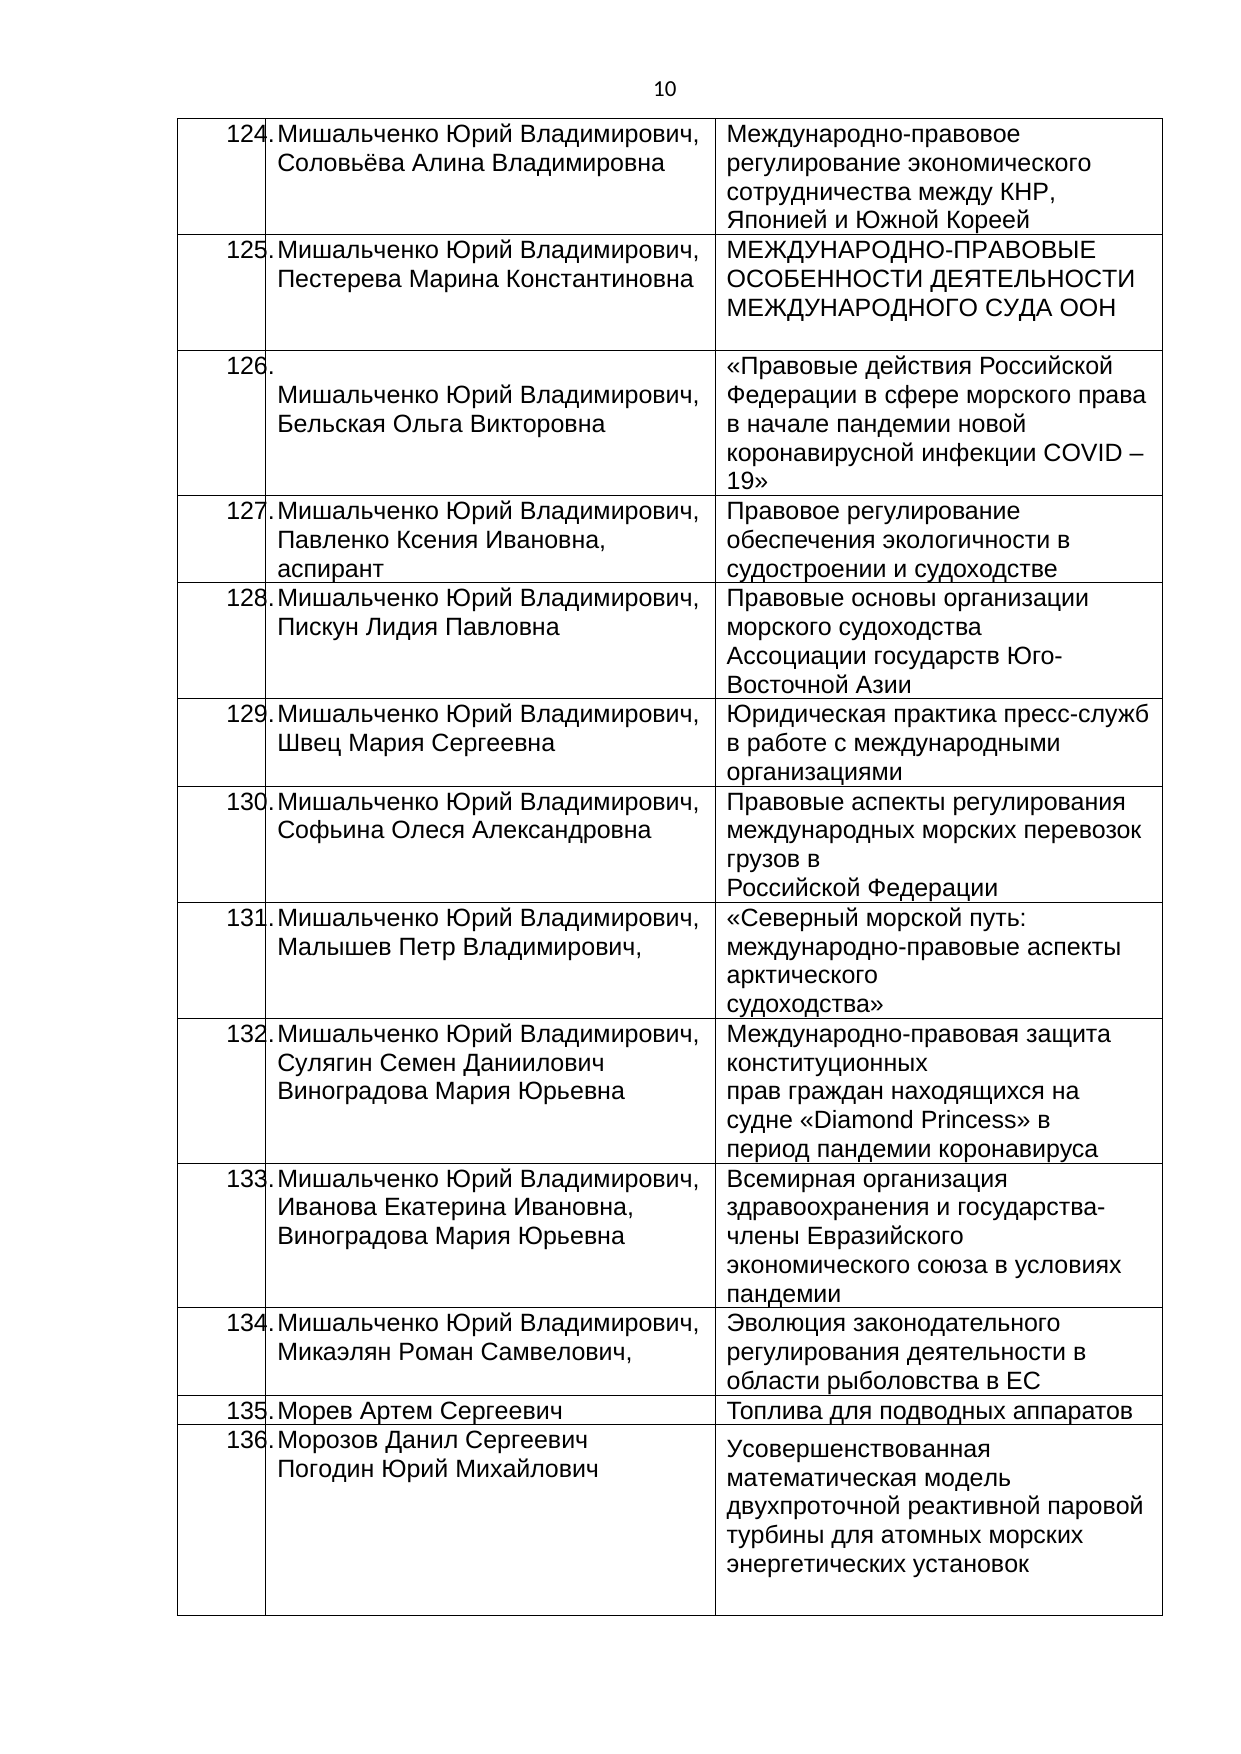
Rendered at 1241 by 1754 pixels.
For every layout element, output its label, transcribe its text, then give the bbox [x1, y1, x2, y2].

table_cell Мишальченко Юрий Владимирович, Пестерева Марина Константиновна [266, 235, 715, 350]
table_cell Топлива для подводных аппаратов [716, 1396, 1162, 1424]
table_cell Правовые основы организации морского судоходства Ассоциации государств Юго-Восточной Азии [716, 583, 1162, 698]
table_cell Морев Артем Сергеевич [266, 1396, 715, 1424]
table_cell [178, 496, 265, 582]
table_cell Мишальченко Юрий Владимирович, Швец Мария Сергеевна [266, 699, 715, 786]
table_cell Морозов Данил Сергеевич Погодин Юрий Михайлович [266, 1425, 715, 1614]
table_cell Мишальченко Юрий Владимирович, Иванова Екатерина Ивановна, Виноградова Мария Юрьевна [266, 1164, 715, 1307]
table_cell Мишальченко Юрий Владимирович, Соловьёва Алина Владимировна [266, 119, 715, 234]
table_cell Мишальченко Юрий Владимирович, Малышев Петр Владимирович, [266, 903, 715, 1018]
table_cell [178, 699, 265, 786]
table_cell [178, 1308, 265, 1394]
table_cell [178, 1019, 265, 1162]
table_cell [178, 787, 265, 902]
table_cell Правовое регулирование обеспечения экологичности в судостроении и судоходстве [716, 496, 1162, 582]
table_cell Мишальченко Юрий Владимирович, Сулягин Семен Даниилович Виноградова Мария Юрьевна [266, 1019, 715, 1162]
table_cell [178, 1164, 265, 1307]
table_cell [178, 235, 265, 350]
table_cell МЕЖДУНАРОДНО-ПРАВОВЫЕ ОСОБЕННОСТИ ДЕЯТЕЛЬНОСТИ МЕЖДУНАРОДНОГО СУДА ООН [716, 235, 1162, 350]
table_cell [178, 1425, 265, 1614]
table_cell Мишальченко Юрий Владимирович, Софьина Олеся Александровна [266, 787, 715, 902]
table_cell Правовые аспекты регулирования международных морских перевозок грузов в Российской Федерации [716, 787, 1162, 902]
table_cell [178, 351, 265, 495]
table_cell [178, 119, 265, 234]
table_cell Международно-правовая защита конституционных прав граждан находящихся на судне «Diamond Princess» в период пандемии коронавируса [716, 1019, 1162, 1162]
table_cell Мишальченко Юрий Владимирович, Павленко Ксения Ивановна, аспирант [266, 496, 715, 582]
table_cell [178, 903, 265, 1018]
table_cell [178, 583, 265, 698]
table_cell [178, 1396, 265, 1424]
table_cell Усовершенствованная математическая модель двухпроточной реактивной паровой турбины для атомных морских энергетических установок [716, 1425, 1162, 1614]
table_cell Всемирная организация здравоохранения и государства-члены Евразийского экономического союза в условиях пандемии [716, 1164, 1162, 1307]
table_cell Юридическая практика пресс-служб в работе с международными организациями [716, 699, 1162, 786]
table_cell «Правовые действия Российской Федерации в сфере морского права в начале пандемии новой коронавирусной инфекции COVID – 19» [716, 351, 1162, 495]
table_cell Эволюция законодательного регулирования деятельности в области рыболовства в ЕС [716, 1308, 1162, 1394]
table_cell Мишальченко Юрий Владимирович, Микаэлян Роман Самвелович, [266, 1308, 715, 1394]
table_cell Международно-правовое регулирование экономического сотрудничества между КНР, Японией и Южной Кореей [716, 119, 1162, 234]
table_cell Мишальченко Юрий Владимирович, Бельская Ольга Викторовна [266, 351, 715, 495]
table_cell «Северный морской путь: международно-правовые аспекты арктического судоходства» [716, 903, 1162, 1018]
table_cell Мишальченко Юрий Владимирович, Пискун Лидия Павловна [266, 583, 715, 698]
